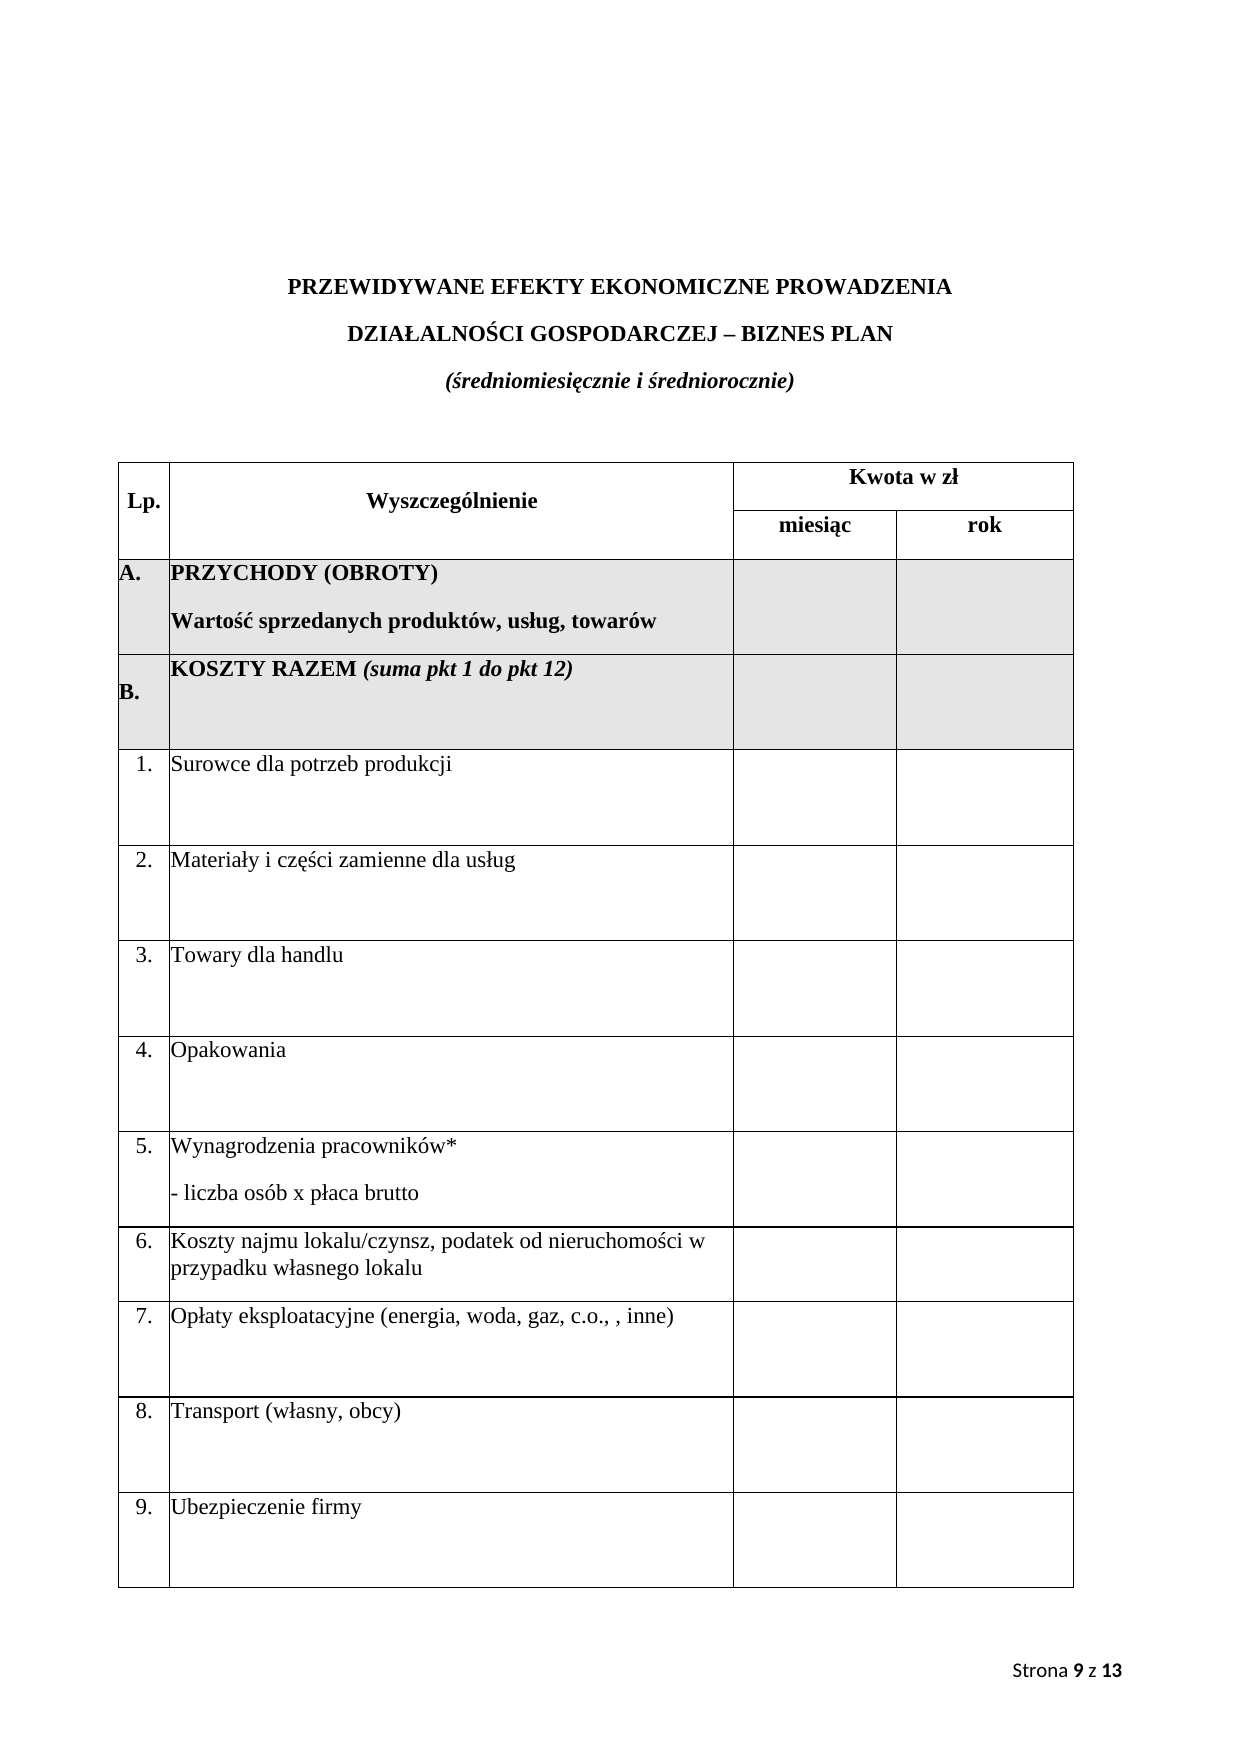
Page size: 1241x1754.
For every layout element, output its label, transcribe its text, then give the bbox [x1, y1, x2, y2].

table_cell [897, 655, 1073, 749]
table_cell 7. [119, 1302, 169, 1396]
table_cell Materiały i części zamienne dla usług [170, 846, 733, 940]
table_cell [734, 1132, 896, 1226]
table_cell 3. [119, 941, 169, 1036]
table_cell 1. [119, 750, 169, 845]
table_cell Towary dla handlu [170, 941, 733, 1036]
table_cell miesiąc [734, 511, 896, 558]
text (średniomiesięcznie i średniorocznie) [118, 368, 1122, 394]
table_cell rok [897, 511, 1073, 558]
table_header Lp. [119, 463, 169, 558]
table_cell 9. [119, 1493, 169, 1587]
table_cell PRZYCHODY (OBROTY) Wartość sprzedanych produktów, usług, towarów [170, 560, 733, 654]
table_cell [897, 560, 1073, 654]
table_cell [734, 1228, 896, 1301]
table_cell B. [119, 655, 169, 749]
table_cell [734, 560, 896, 654]
table_cell [734, 1493, 896, 1587]
table_cell KOSZTY RAZEM (suma pkt 1 do pkt 12) [170, 655, 733, 749]
table_cell 4. [119, 1037, 169, 1131]
text PRZEWIDYWANE EFEKTY EKONOMICZNE PROWADZENIA [118, 273, 1122, 299]
table_cell [734, 941, 896, 1036]
table_cell 8. [119, 1398, 169, 1492]
table_cell Opakowania [170, 1037, 733, 1131]
table_cell Surowce dla potrzeb produkcji [170, 750, 733, 845]
table_cell [897, 941, 1073, 1036]
table_cell A. [119, 560, 169, 654]
table_cell Wynagrodzenia pracowników* - liczba osób x płaca brutto [170, 1132, 733, 1226]
table_cell [897, 846, 1073, 940]
table_cell Koszty najmu lokalu/czynsz, podatek od nieruchomości w przypadku własnego lokalu [170, 1228, 733, 1301]
table_cell [897, 1302, 1073, 1396]
table_cell 5. [119, 1132, 169, 1226]
table_cell [734, 1037, 896, 1131]
table_cell [734, 1302, 896, 1396]
table_cell [734, 1398, 896, 1492]
table_header Wyszczególnienie [170, 463, 733, 558]
table_cell [734, 846, 896, 940]
table_cell [897, 1037, 1073, 1131]
table_cell [897, 1228, 1073, 1301]
table_cell [734, 655, 896, 749]
table_cell [897, 1132, 1073, 1226]
text DZIAŁALNOŚCI GOSPODARCZEJ – BIZNES PLAN [118, 320, 1122, 347]
table_cell [897, 1398, 1073, 1492]
table_cell [897, 1493, 1073, 1587]
table_cell 6. [119, 1228, 169, 1301]
table_cell Ubezpieczenie firmy [170, 1493, 733, 1587]
table_cell 2. [119, 846, 169, 940]
table_cell Opłaty eksploatacyjne (energia, woda, gaz, c.o., , inne) [170, 1302, 733, 1396]
table_cell Transport (własny, obcy) [170, 1398, 733, 1492]
table_header Kwota w zł [734, 463, 1073, 510]
table_cell [897, 750, 1073, 845]
table_cell [734, 750, 896, 845]
